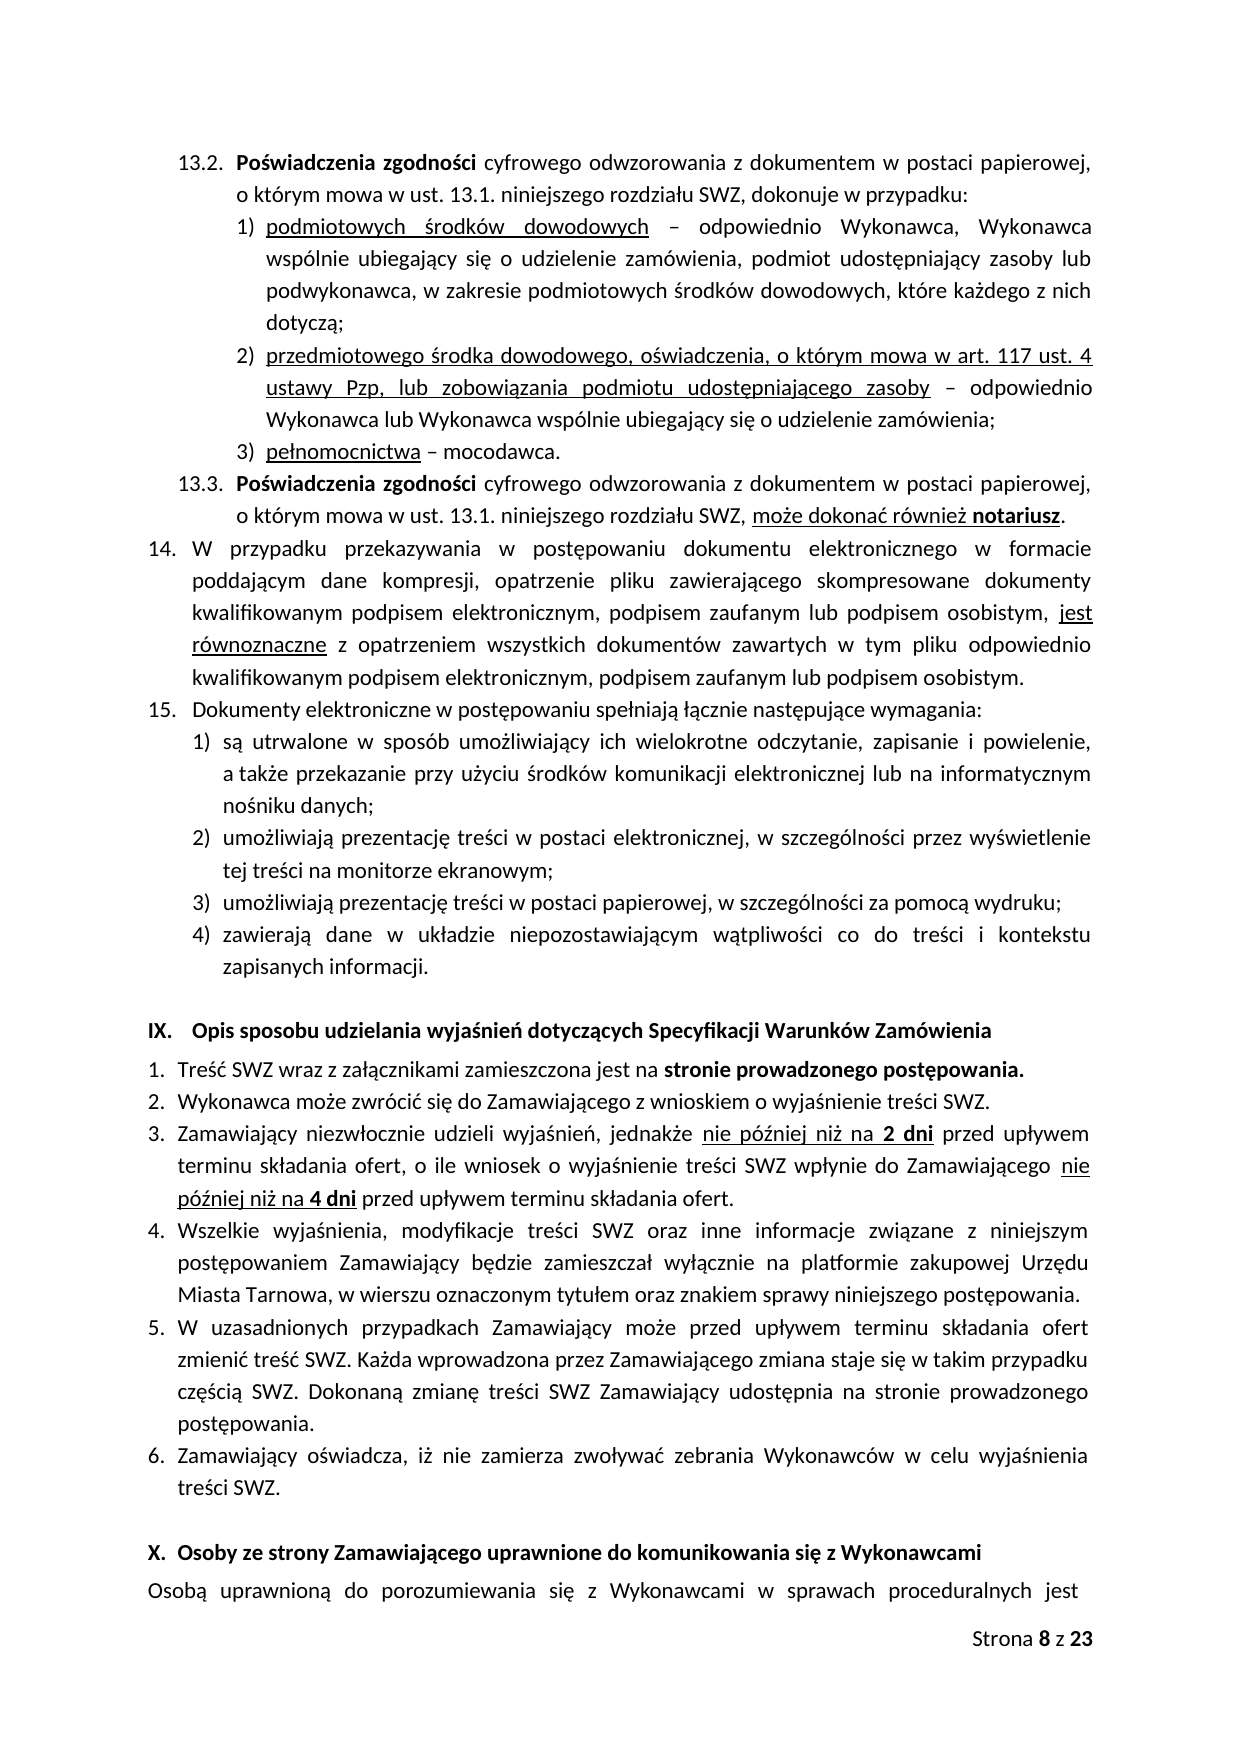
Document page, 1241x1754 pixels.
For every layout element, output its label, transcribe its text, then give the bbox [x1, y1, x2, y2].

list Wszelkie wyjaśnienia, modyfikacje treści SWZ oraz inne informacje związane z niniejszym postępowaniem Zamawiający będzie zamieszczał wyłącznie na platformie zakupowej Urzędu Miasta Tarnowa, w wierszu oznaczonym tytułem oraz znakiem sprawy niniejszego postępowania. [148, 1216, 1090, 1308]
list W przypadku przekazywania w postępowaniu dokumentu elektronicznego w formacie poddającym dane kompresji, opatrzenie pliku zawierającego skompresowane dokumenty kwalifikowanym podpisem elektronicznym, podpisem zaufanym lub podpisem osobistym, jest równoznaczne z opatrzeniem wszystkich dokumentów zawartych w tym pliku odpowiednio kwalifikowanym podpisem elektronicznym, podpisem zaufanym lub podpisem osobistym. [148, 534, 1093, 691]
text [148, 1576, 1093, 1604]
list Treść SWZ wraz z załącznikami zamieszczona jest na stronie prowadzonego postępowania. [148, 1055, 1090, 1083]
list przedmiotowego środka dowodowego, oświadczenia, o którym mowa w art. 117 ust. 4 ustawy Pzp, lub zobowiązania podmiotu udostępniającego zasoby – odpowiednio Wykonawca lub Wykonawca wspólnie ubiegający się o udzielenie zamówienia; [236, 341, 1093, 433]
list Poświadczenia zgodności cyfrowego odwzorowania z dokumentem w postaci papierowej, o którym mowa w ust. 13.1. niniejszego rozdziału SWZ, dokonuje w przypadku: [177, 148, 1093, 208]
list Zamawiający niezwłocznie udzieli wyjaśnień, jednakże nie później niż na 2 dni przed upływem terminu składania ofert, o ile wniosek o wyjaśnienie treści SWZ wpłynie do Zamawiającego nie później niż na 4 dni przed upływem terminu składania ofert. [148, 1119, 1090, 1212]
list umożliwiają prezentację treści w postaci papierowej, w szczególności za pomocą wydruku; [192, 888, 1093, 916]
list Wykonawca może zwrócić się do Zamawiającego z wnioskiem o wyjaśnienie treści SWZ. [148, 1087, 1090, 1115]
list podmiotowych środków dowodowych – odpowiednio Wykonawca, Wykonawca wspólnie ubiegający się o udzielenie zamówienia, podmiot udostępniający zasoby lub podwykonawca, w zakresie podmiotowych środków dowodowych, które każdego z nich dotyczą; [236, 212, 1093, 337]
list pełnomocnictwa – mocodawca. [236, 437, 1093, 465]
list zawierają dane w układzie niepozostawiającym wątpliwości co do treści i kontekstu zapisanych informacji. [192, 920, 1093, 980]
list są utrwalone w sposób umożliwiający ich wielokrotne odczytanie, zapisanie i powielenie, a także przekazanie przy użyciu środków komunikacji elektronicznej lub na informatycznym nośniku danych; [192, 727, 1093, 819]
list Osoby ze strony Zamawiającego uprawnione do komunikowania się z Wykonawcami [148, 1538, 1093, 1566]
list Poświadczenia zgodności cyfrowego odwzorowania z dokumentem w postaci papierowej, o którym mowa w ust. 13.1. niniejszego rozdziału SWZ, może dokonać również notariusz. [177, 469, 1093, 530]
list Opis sposobu udzielania wyjaśnień dotyczących Specyfikacji Warunków Zamówienia [148, 1017, 1093, 1045]
list W uzasadnionych przypadkach Zamawiający może przed upływem terminu składania ofert zmienić treść SWZ. Każda wprowadzona przez Zamawiającego zmiana staje się w takim przypadku częścią SWZ. Dokonaną zmianę treści SWZ Zamawiający udostępnia na stronie prowadzonego postępowania. [148, 1313, 1090, 1437]
list Zamawiający oświadcza, iż nie zamierza zwoływać zebrania Wykonawców w celu wyjaśnienia treści SWZ. [148, 1441, 1090, 1502]
list umożliwiają prezentację treści w postaci elektronicznej, w szczególności przez wyświetlenie tej treści na monitorze ekranowym; [192, 823, 1093, 884]
list Dokumenty elektroniczne w postępowaniu spełniają łącznie następujące wymagania: [148, 695, 1093, 723]
